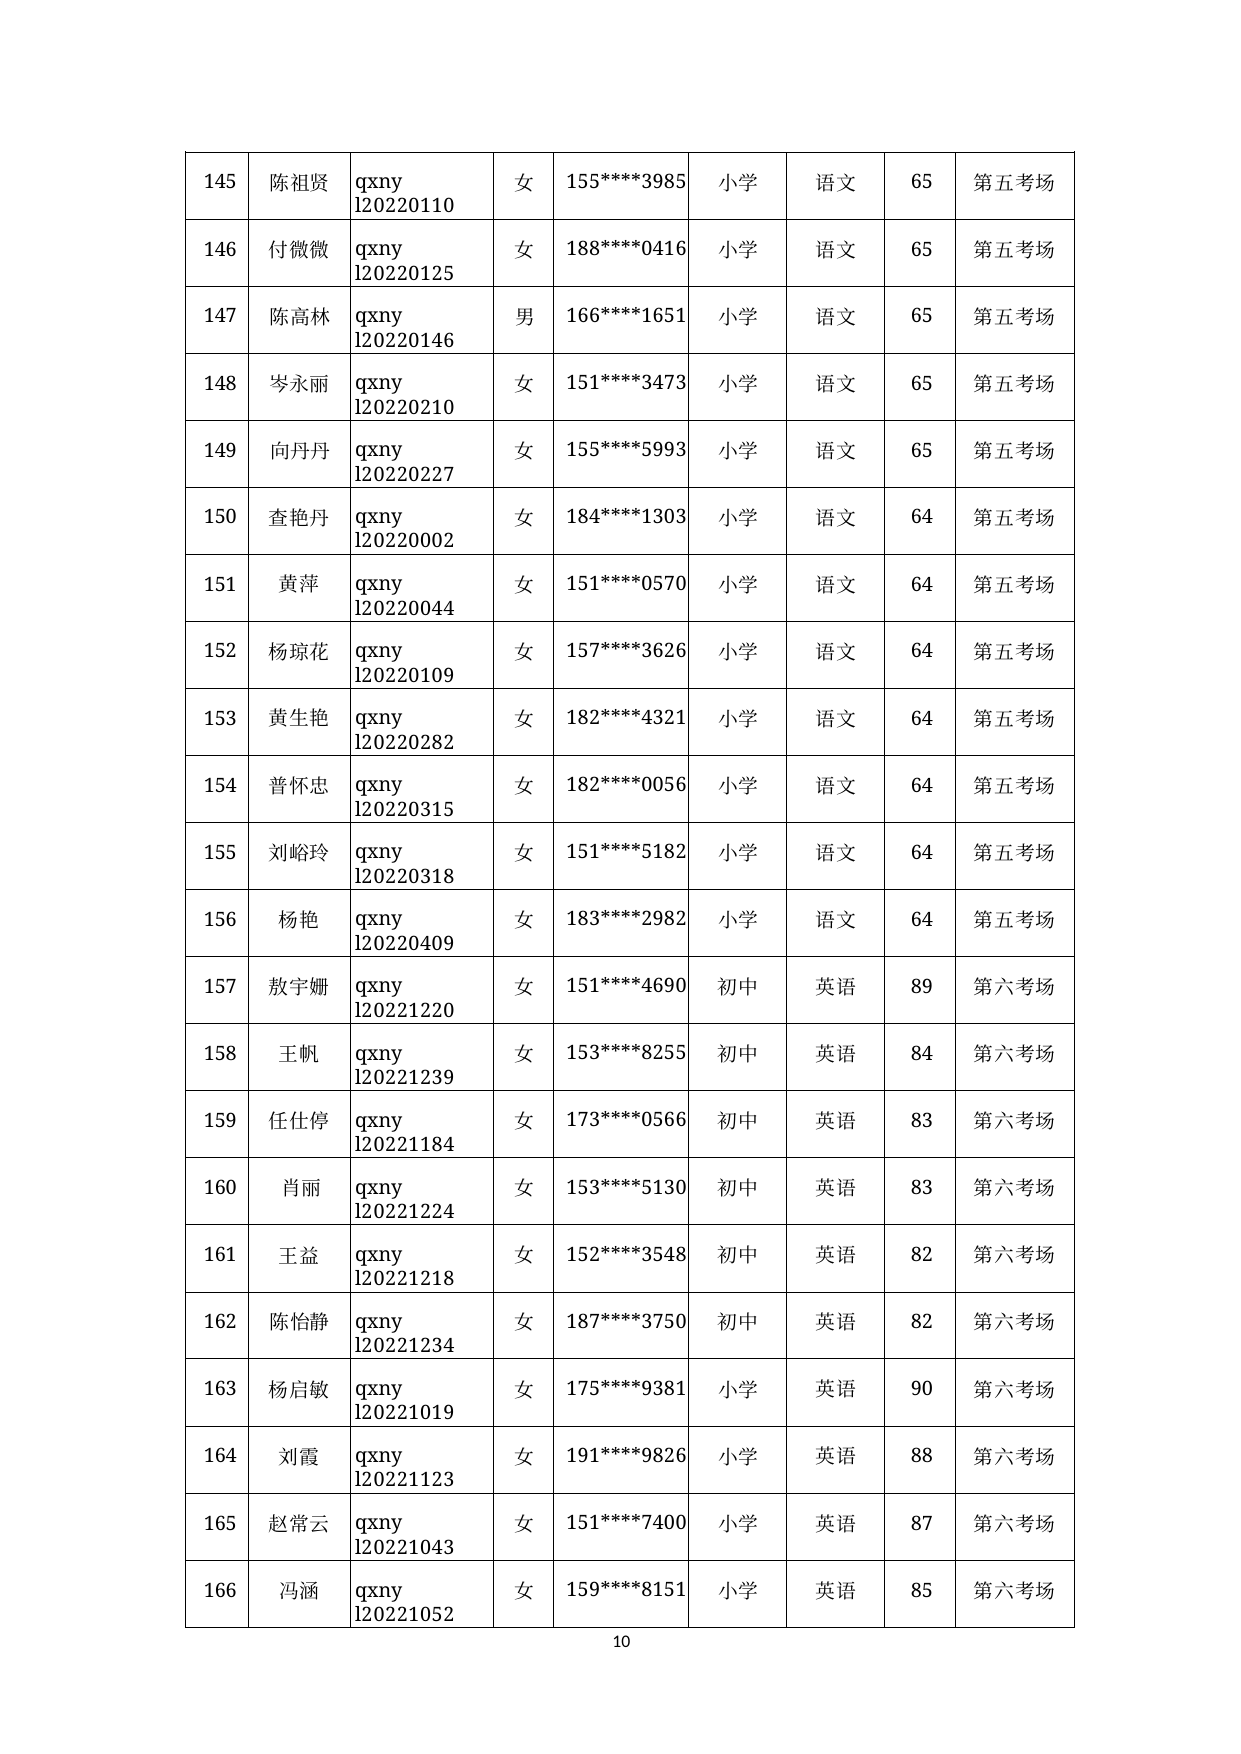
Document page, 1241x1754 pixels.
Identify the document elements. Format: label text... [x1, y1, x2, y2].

table_cell 166 [186, 1561, 248, 1627]
table_cell qxnyl20221043 [351, 1494, 493, 1560]
table_cell 小学 [689, 1494, 786, 1560]
table_cell 冯涵 [249, 1561, 350, 1627]
table_cell 岑永丽 [249, 354, 350, 420]
table_cell 男 [494, 287, 553, 353]
table_cell 任仕停 [249, 1091, 350, 1157]
table_cell 英语 [787, 1091, 884, 1157]
table_cell 语文 [787, 622, 884, 688]
table_cell 女 [494, 823, 553, 889]
table_header 第五考场 [956, 153, 1074, 219]
table_cell qxnyl20221019 [351, 1359, 493, 1426]
table_cell 166****1651 [554, 287, 688, 353]
table_cell 149 [186, 421, 248, 487]
table_cell 89 [885, 957, 955, 1023]
table_cell qxnyl20220125 [351, 220, 493, 286]
table_cell 小学 [689, 1561, 786, 1627]
table_cell 小学 [689, 689, 786, 755]
table_cell 第五考场 [956, 287, 1074, 353]
table_cell 女 [494, 421, 553, 487]
table_cell 159****8151 [554, 1561, 688, 1627]
table_cell qxnyl20220210 [351, 354, 493, 420]
table_cell 155 [186, 823, 248, 889]
table_cell 182****0056 [554, 756, 688, 822]
table_header 女 [494, 153, 553, 219]
table_cell qxnyl20220409 [351, 890, 493, 956]
table_cell 175****9381 [554, 1359, 688, 1426]
table_cell 女 [494, 756, 553, 822]
table_cell 155****5993 [554, 421, 688, 487]
table_cell 英语 [787, 1427, 884, 1493]
table_cell 小学 [689, 622, 786, 688]
table_cell 第六考场 [956, 1359, 1074, 1426]
table_cell 第五考场 [956, 823, 1074, 889]
table_cell 小学 [689, 1427, 786, 1493]
table_cell 女 [494, 1293, 553, 1358]
table_cell 女 [494, 622, 553, 688]
table_cell 65 [885, 354, 955, 420]
table_cell 87 [885, 1494, 955, 1560]
table_cell 第五考场 [956, 354, 1074, 420]
table_cell 162 [186, 1293, 248, 1358]
table_cell 第五考场 [956, 555, 1074, 621]
table_cell 第六考场 [956, 957, 1074, 1023]
table_cell 82 [885, 1225, 955, 1291]
table_cell 小学 [689, 220, 786, 286]
table_header qxnyl20220110 [351, 153, 493, 219]
table_cell 小学 [689, 488, 786, 554]
table_cell 女 [494, 890, 553, 956]
table_cell qxnyl20220146 [351, 287, 493, 353]
table_cell 王益 [249, 1225, 350, 1291]
table_cell 191****9826 [554, 1427, 688, 1493]
table_cell 语文 [787, 287, 884, 353]
table_cell 64 [885, 555, 955, 621]
table_cell 64 [885, 890, 955, 956]
table_cell 182****4321 [554, 689, 688, 755]
table_cell 151****4690 [554, 957, 688, 1023]
table_cell qxnyl20221224 [351, 1158, 493, 1224]
table_cell 女 [494, 220, 553, 286]
table_cell 84 [885, 1024, 955, 1090]
table_cell qxnyl20221123 [351, 1427, 493, 1493]
table_header 陈祖贤 [249, 153, 350, 219]
table_cell 杨艳 [249, 890, 350, 956]
table_cell 黄生艳 [249, 689, 350, 755]
table_cell 64 [885, 622, 955, 688]
table_header 145 [186, 153, 248, 219]
table_cell 64 [885, 823, 955, 889]
table_header 小学 [689, 153, 786, 219]
table_cell 151****5182 [554, 823, 688, 889]
table_cell 83 [885, 1158, 955, 1224]
table_cell 英语 [787, 1494, 884, 1560]
table_cell 小学 [689, 756, 786, 822]
table_cell 付微微 [249, 220, 350, 286]
table_cell 初中 [689, 957, 786, 1023]
table_cell qxnyl20221234 [351, 1293, 493, 1358]
table_cell 女 [494, 555, 553, 621]
table_cell 第六考场 [956, 1091, 1074, 1157]
table_cell 第五考场 [956, 622, 1074, 688]
table_cell 152****3548 [554, 1225, 688, 1291]
table_cell 第六考场 [956, 1494, 1074, 1560]
table_cell 初中 [689, 1158, 786, 1224]
table_cell 小学 [689, 287, 786, 353]
table_cell 165 [186, 1494, 248, 1560]
table_cell 184****1303 [554, 488, 688, 554]
table_cell 小学 [689, 555, 786, 621]
table_cell 语文 [787, 823, 884, 889]
table_cell 151****0570 [554, 555, 688, 621]
table_cell 黄萍 [249, 555, 350, 621]
table_cell 188****0416 [554, 220, 688, 286]
table_cell 第六考场 [956, 1561, 1074, 1627]
table_cell 65 [885, 287, 955, 353]
table_header 65 [885, 153, 955, 219]
table_cell qxnyl20221220 [351, 957, 493, 1023]
table_cell 164 [186, 1427, 248, 1493]
table_cell qxnyl20220282 [351, 689, 493, 755]
table_cell 敖宇姗 [249, 957, 350, 1023]
table_cell 英语 [787, 957, 884, 1023]
table_cell 杨琼花 [249, 622, 350, 688]
table_cell 陈高林 [249, 287, 350, 353]
table_cell 153****8255 [554, 1024, 688, 1090]
table_header 155****3985 [554, 153, 688, 219]
table_cell 女 [494, 354, 553, 420]
table_cell 第五考场 [956, 756, 1074, 822]
table_cell 语文 [787, 421, 884, 487]
table_cell 女 [494, 1494, 553, 1560]
table_cell 英语 [787, 1359, 884, 1426]
table_cell 151****3473 [554, 354, 688, 420]
table_cell 英语 [787, 1293, 884, 1358]
table_cell qxnyl20221218 [351, 1225, 493, 1291]
table_header 语文 [787, 153, 884, 219]
table_cell 88 [885, 1427, 955, 1493]
table_cell 153****5130 [554, 1158, 688, 1224]
table_cell 159 [186, 1091, 248, 1157]
table_cell 初中 [689, 1091, 786, 1157]
table_cell 女 [494, 1158, 553, 1224]
table_cell 第五考场 [956, 421, 1074, 487]
table_cell 英语 [787, 1158, 884, 1224]
table_cell 女 [494, 1561, 553, 1627]
table_cell 90 [885, 1359, 955, 1426]
table_cell 英语 [787, 1561, 884, 1627]
table_cell 65 [885, 220, 955, 286]
table_cell 146 [186, 220, 248, 286]
table_cell qxnyl20220318 [351, 823, 493, 889]
table_cell 151****7400 [554, 1494, 688, 1560]
table_cell 154 [186, 756, 248, 822]
table_cell 第五考场 [956, 220, 1074, 286]
table_cell 147 [186, 287, 248, 353]
table_cell 赵常云 [249, 1494, 350, 1560]
table_cell qxnyl20221052 [351, 1561, 493, 1627]
table_cell 第六考场 [956, 1024, 1074, 1090]
table_cell 158 [186, 1024, 248, 1090]
table_cell qxnyl20221239 [351, 1024, 493, 1090]
table_cell 小学 [689, 421, 786, 487]
table_cell 小学 [689, 354, 786, 420]
table_cell qxnyl20221184 [351, 1091, 493, 1157]
table_cell 小学 [689, 1359, 786, 1426]
table_cell 查艳丹 [249, 488, 350, 554]
table_cell 第六考场 [956, 1293, 1074, 1358]
table_cell 148 [186, 354, 248, 420]
table_cell 152 [186, 622, 248, 688]
table_cell 第六考场 [956, 1158, 1074, 1224]
table_cell 语文 [787, 555, 884, 621]
table_cell 163 [186, 1359, 248, 1426]
table_cell 女 [494, 1359, 553, 1426]
table_cell 160 [186, 1158, 248, 1224]
table_cell 杨启敏 [249, 1359, 350, 1426]
table_cell 65 [885, 421, 955, 487]
table_cell 英语 [787, 1225, 884, 1291]
table_cell 女 [494, 488, 553, 554]
table_cell 刘峪玲 [249, 823, 350, 889]
table_cell 小学 [689, 890, 786, 956]
table_cell 肖丽 [249, 1158, 350, 1224]
table_cell 187****3750 [554, 1293, 688, 1358]
table_cell 第五考场 [956, 890, 1074, 956]
table_cell 女 [494, 1024, 553, 1090]
table_cell 64 [885, 689, 955, 755]
table_cell 初中 [689, 1293, 786, 1358]
table_cell 161 [186, 1225, 248, 1291]
table_cell qxnyl20220044 [351, 555, 493, 621]
table_cell 女 [494, 689, 553, 755]
table_cell 向丹丹 [249, 421, 350, 487]
table_cell 第六考场 [956, 1225, 1074, 1291]
table_cell 女 [494, 1225, 553, 1291]
table_cell 女 [494, 1091, 553, 1157]
table_cell 173****0566 [554, 1091, 688, 1157]
table_cell 第五考场 [956, 689, 1074, 755]
table_cell 初中 [689, 1024, 786, 1090]
table_cell 第六考场 [956, 1427, 1074, 1493]
table_cell qxnyl20220109 [351, 622, 493, 688]
table_cell 语文 [787, 890, 884, 956]
table_cell 语文 [787, 488, 884, 554]
table_cell 153 [186, 689, 248, 755]
table_cell 85 [885, 1561, 955, 1627]
table_cell 157****3626 [554, 622, 688, 688]
table_cell 64 [885, 756, 955, 822]
table_cell 183****2982 [554, 890, 688, 956]
table_cell 初中 [689, 1225, 786, 1291]
table_cell 小学 [689, 823, 786, 889]
table_cell 刘霞 [249, 1427, 350, 1493]
table_cell qxnyl20220227 [351, 421, 493, 487]
table_cell 女 [494, 1427, 553, 1493]
table_cell 女 [494, 957, 553, 1023]
table_cell 语文 [787, 354, 884, 420]
table_cell 语文 [787, 689, 884, 755]
table_cell 陈怡静 [249, 1293, 350, 1358]
table_cell 83 [885, 1091, 955, 1157]
table_cell qxnyl20220002 [351, 488, 493, 554]
table_cell 157 [186, 957, 248, 1023]
table_cell 王帆 [249, 1024, 350, 1090]
table_cell 150 [186, 488, 248, 554]
table_cell 151 [186, 555, 248, 621]
table_cell qxnyl20220315 [351, 756, 493, 822]
table_cell 英语 [787, 1024, 884, 1090]
table_cell 第五考场 [956, 488, 1074, 554]
table_cell 64 [885, 488, 955, 554]
table_cell 156 [186, 890, 248, 956]
table_cell 语文 [787, 756, 884, 822]
table_cell 82 [885, 1293, 955, 1358]
table_cell 普怀忠 [249, 756, 350, 822]
table_cell 语文 [787, 220, 884, 286]
